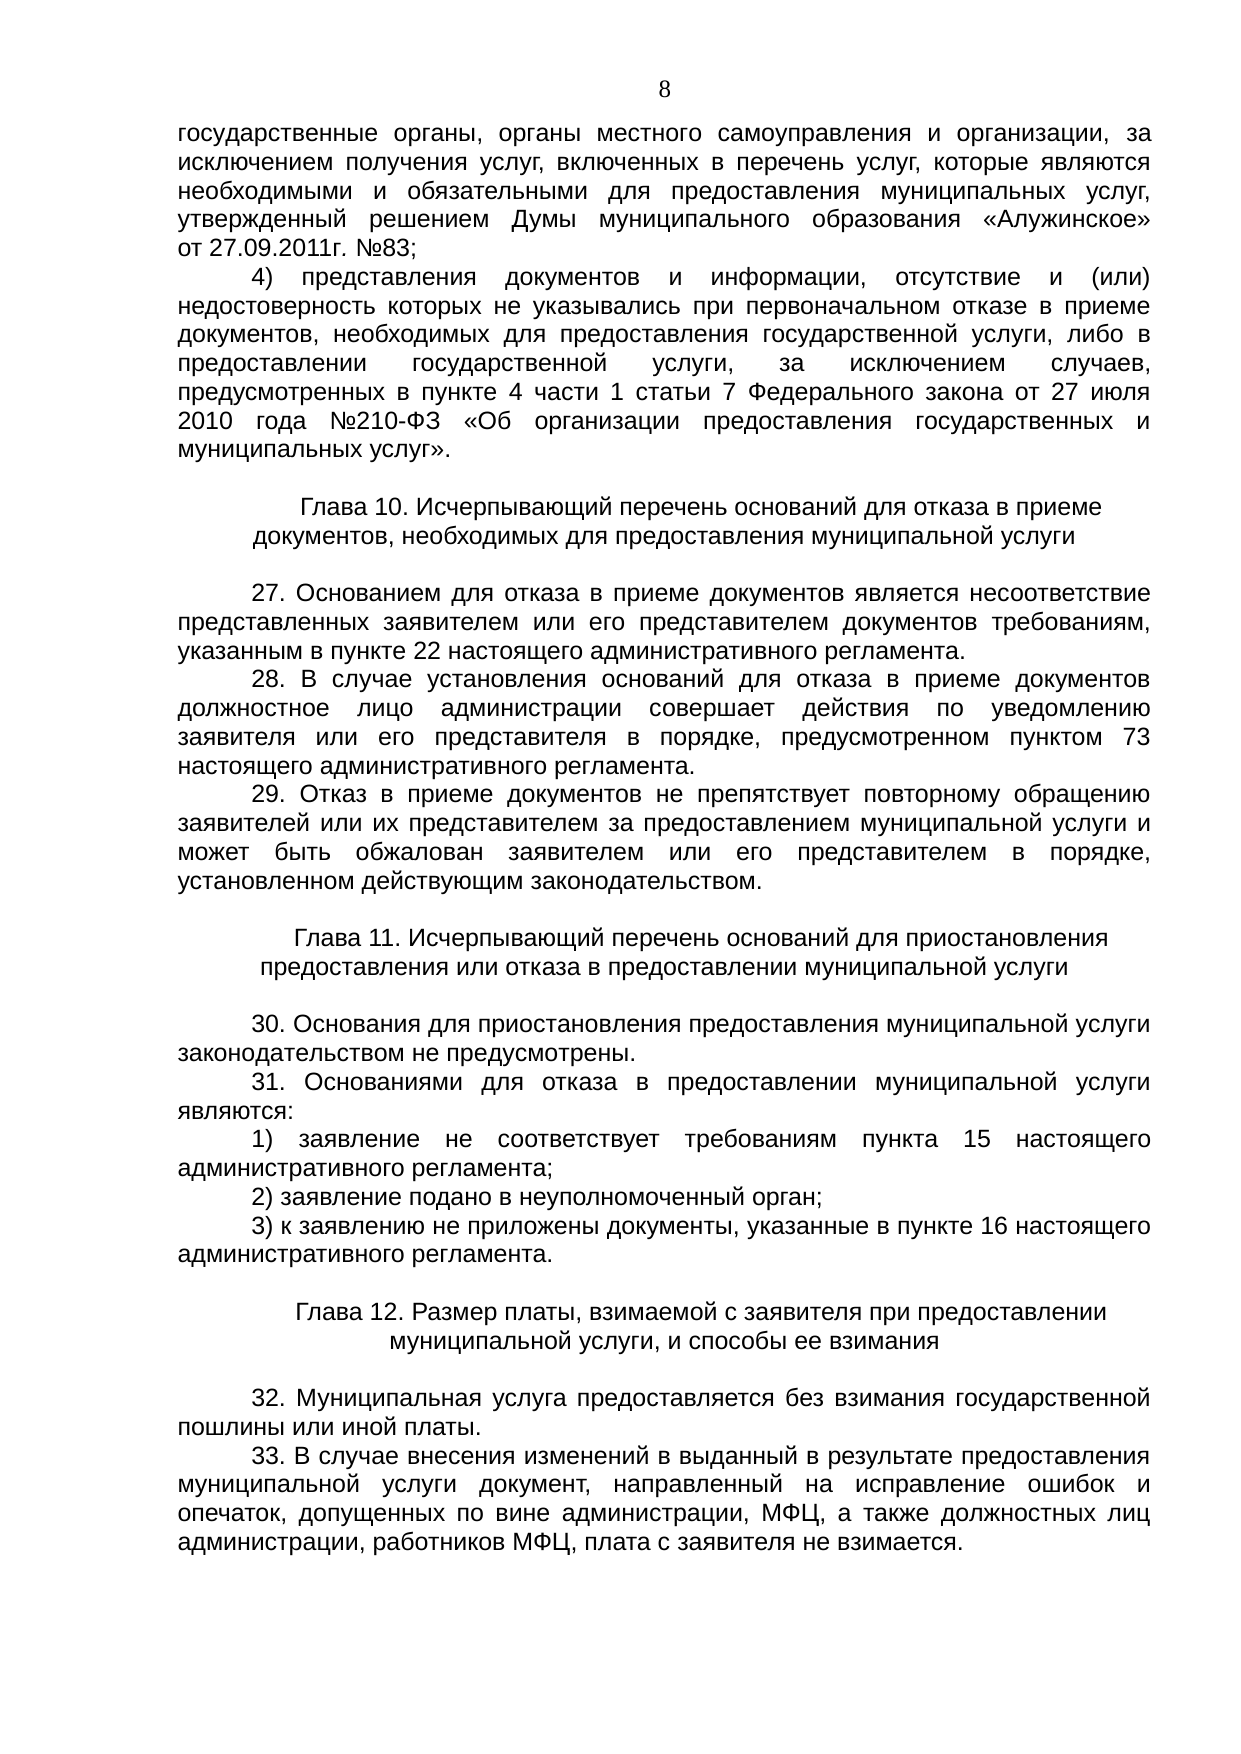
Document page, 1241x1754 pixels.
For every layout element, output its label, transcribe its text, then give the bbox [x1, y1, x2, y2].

text 29. Отказ в приеме документов не препятствует повторному обращению заявителей или их представителем за предоставлением муниципальной услуги и может быть обжалован заявителем или его представителем в порядке, установленном действующим законодательством. [177, 779, 1152, 894]
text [177, 118, 1152, 262]
text 32. Муниципальная услуга предоставляется без взимания государственной пошлины или иной платы. [177, 1383, 1152, 1441]
text 31. Основаниями для отказа в предоставлении муниципальной услуги являются: [177, 1067, 1152, 1124]
text Глава 10. Исчерпывающий перечень оснований для отказа в приеме документов, необходимых для предоставления муниципальной услуги [177, 492, 1152, 549]
text 28. В случае установления оснований для отказа в приеме документов должностное лицо администрации совершает действия по уведомлению заявителя или его представителя в порядке, предусмотренном пунктом 73 настоящего административного регламента. [177, 664, 1152, 779]
text Глава 11. Исчерпывающий перечень оснований для приостановления предоставления или отказа в предоставлении муниципальной услуги [177, 923, 1152, 981]
text Глава 12. Размер платы, взимаемой с заявителя при предоставлении муниципальной услуги, и способы ее взимания [177, 1297, 1152, 1354]
text 1) заявление не соответствует требованиям пункта 15 настоящего административного регламента; [177, 1124, 1152, 1182]
text 33. В случае внесения изменений в выданный в результате предоставления муниципальной услуги документ, направленный на исправление ошибок и опечаток, допущенных по вине администрации, МФЦ, а также должностных лиц администрации, работников МФЦ, плата с заявителя не взимается. [177, 1441, 1152, 1556]
text 30. Основания для приостановления предоставления муниципальной услуги законодательством не предусмотрены. [177, 1009, 1152, 1067]
text 3) к заявлению не приложены документы, указанные в пункте 16 настоящего административного регламента. [177, 1211, 1152, 1268]
text 4) представления документов и информации, отсутствие и (или) недостоверность которых не указывались при первоначальном отказе в приеме документов, необходимых для предоставления государственной услуги, либо в предоставлении государственной услуги, за исключением случаев, предусмотренных в пункте 4 части 1 статьи 7 Федерального закона от 27 июля 2010 года №210-ФЗ «Об организации предоставления государственных и муниципальных услуг». [177, 262, 1152, 463]
text 2) заявление подано в неуполномоченный орган; [177, 1182, 1152, 1211]
text 27. Основанием для отказа в приеме документов является несоответствие представленных заявителем или его представителем документов требованиям, указанным в пункте 22 настоящего административного регламента. [177, 578, 1152, 664]
